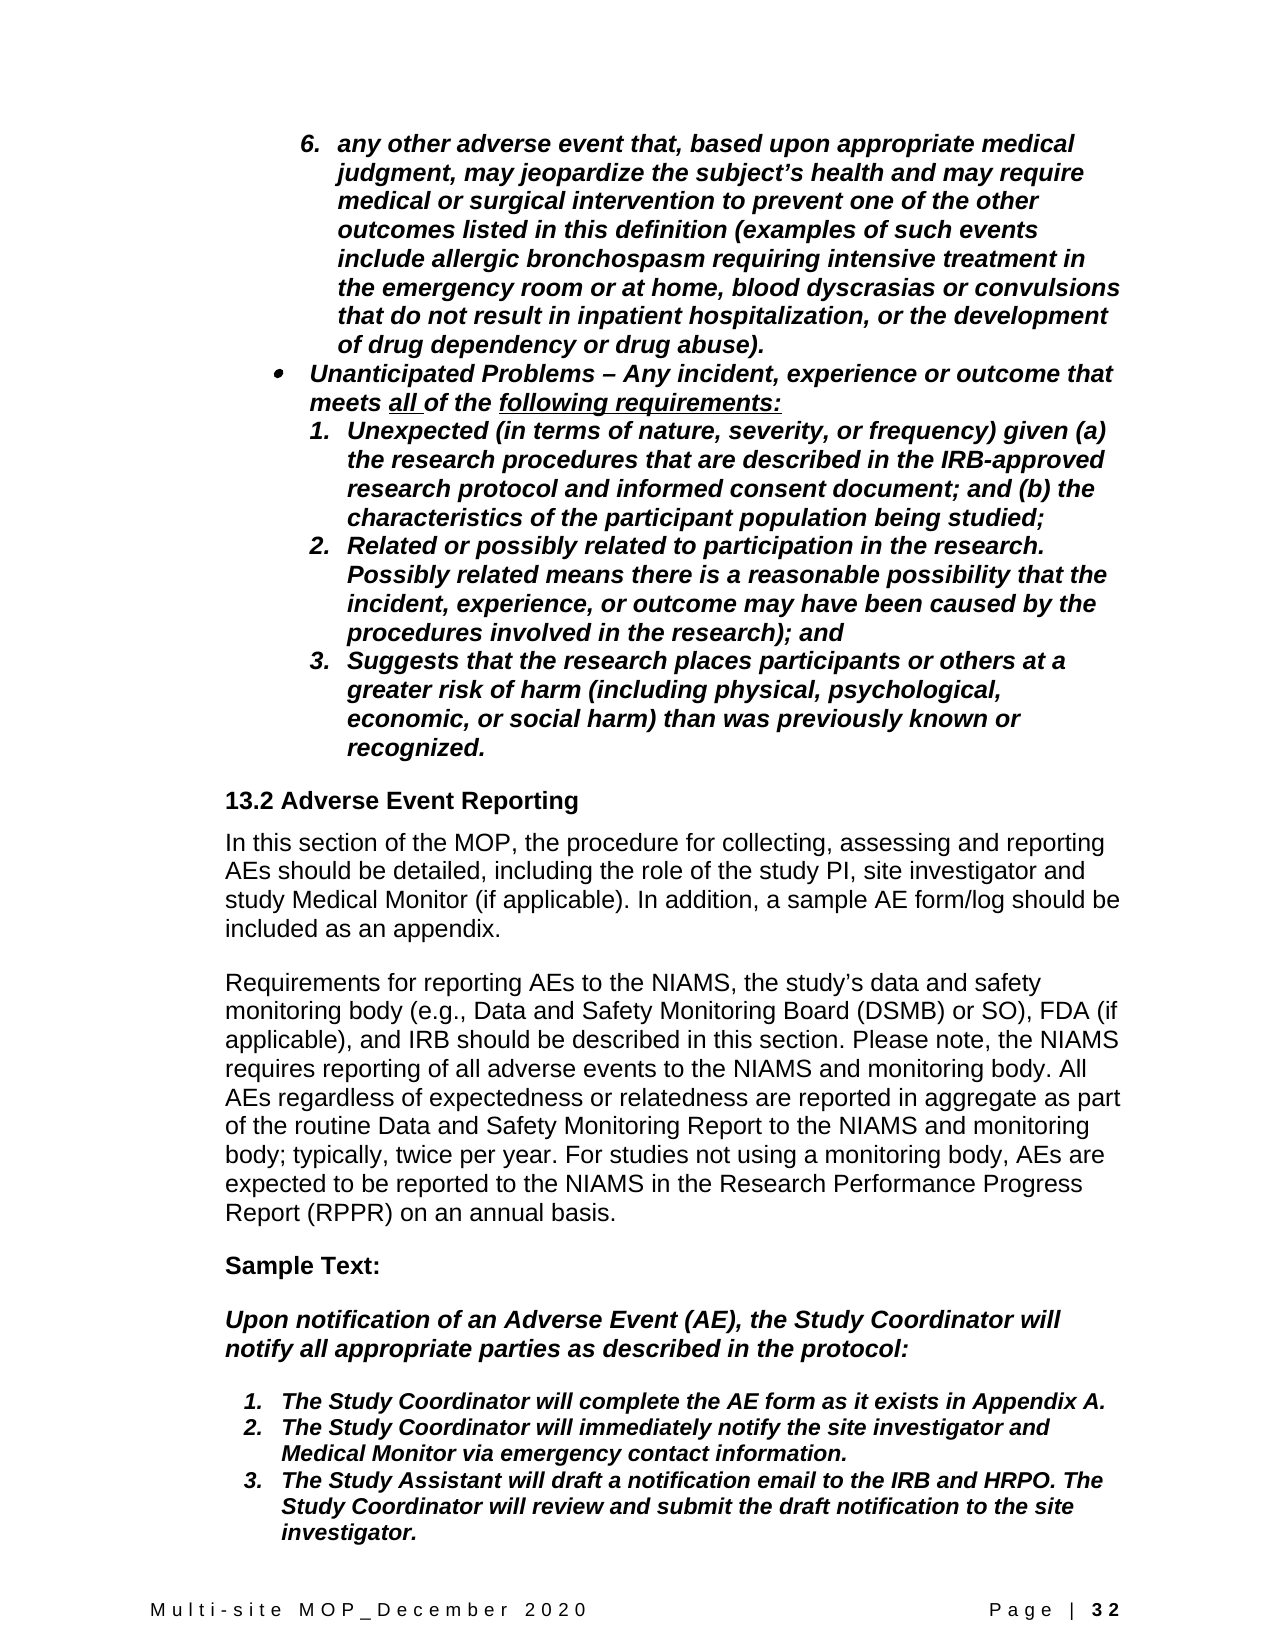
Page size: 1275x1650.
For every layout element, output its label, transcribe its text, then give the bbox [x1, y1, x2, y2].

list Unexpected (in terms of nature, severity, or frequency) given (a) the research procedures that are described in the IRB-approved research protocol and informed consent document; and (b) the characteristics of the participant population being studied; [309, 416, 1125, 531]
list Suggests that the research places participants or others at a greater risk of harm (including physical, psychological, economic, or social harm) than was previously known or recognized. [309, 646, 1125, 761]
text In this section of the MOP, the procedure for collecting, assessing and reporting AEs should be detailed, including the role of the study PI, site investigator and study Medical Monitor (if applicable). In addition, a sample AE form/log should be included as an appendix. [225, 828, 1125, 943]
text Upon notification of an Adverse Event (AE), the Study Coordinator will notify all appropriate parties as described in the protocol: [225, 1305, 1125, 1363]
list The Study Coordinator will complete the AE form as it exists in Appendix A. [244, 1388, 1125, 1414]
list Unanticipated Problems – Any incident, experience or outcome that meets all of the following requirements: [272, 359, 1125, 416]
subtitle 13.2 Adverse Event Reporting [225, 786, 1125, 815]
list any other adverse event that, based upon appropriate medical judgment, may jeopardize the subject’s health and may require medical or surgical intervention to prevent one of the other outcomes listed in this definition (examples of such events include allergic bronchospasm requiring intensive treatment in the emergency room or at home, blood dyscrasias or convulsions that do not result in inpatient hospitalization, or the development of drug dependency or drug abuse). [300, 129, 1125, 359]
list Related or possibly related to participation in the research. Possibly related means there is a reasonable possibility that the incident, experience, or outcome may have been caused by the procedures involved in the research); and [309, 531, 1125, 646]
list The Study Assistant will draft a notification email to the IRB and HRPO. The Study Coordinator will review and submit the draft notification to the site investigator. [244, 1467, 1125, 1546]
text Requirements for reporting AEs to the NIAMS, the study’s data and safety monitoring body (e.g., Data and Safety Monitoring Board (DSMB) or SO), FDA (if applicable), and IRB should be described in this section. Please note, the NIAMS requires reporting of all adverse events to the NIAMS and monitoring body. All AEs regardless of expectedness or relatedness are reported in aggregate as part of the routine Data and Safety Monitoring Report to the NIAMS and monitoring body; typically, twice per year. For studies not using a monitoring body, AEs are expected to be reported to the NIAMS in the Research Performance Progress Report (RPPR) on an annual basis. [225, 968, 1125, 1226]
text Sample Text: [225, 1251, 1125, 1280]
list The Study Coordinator will immediately notify the site investigator and Medical Monitor via emergency contact information. [244, 1414, 1125, 1467]
